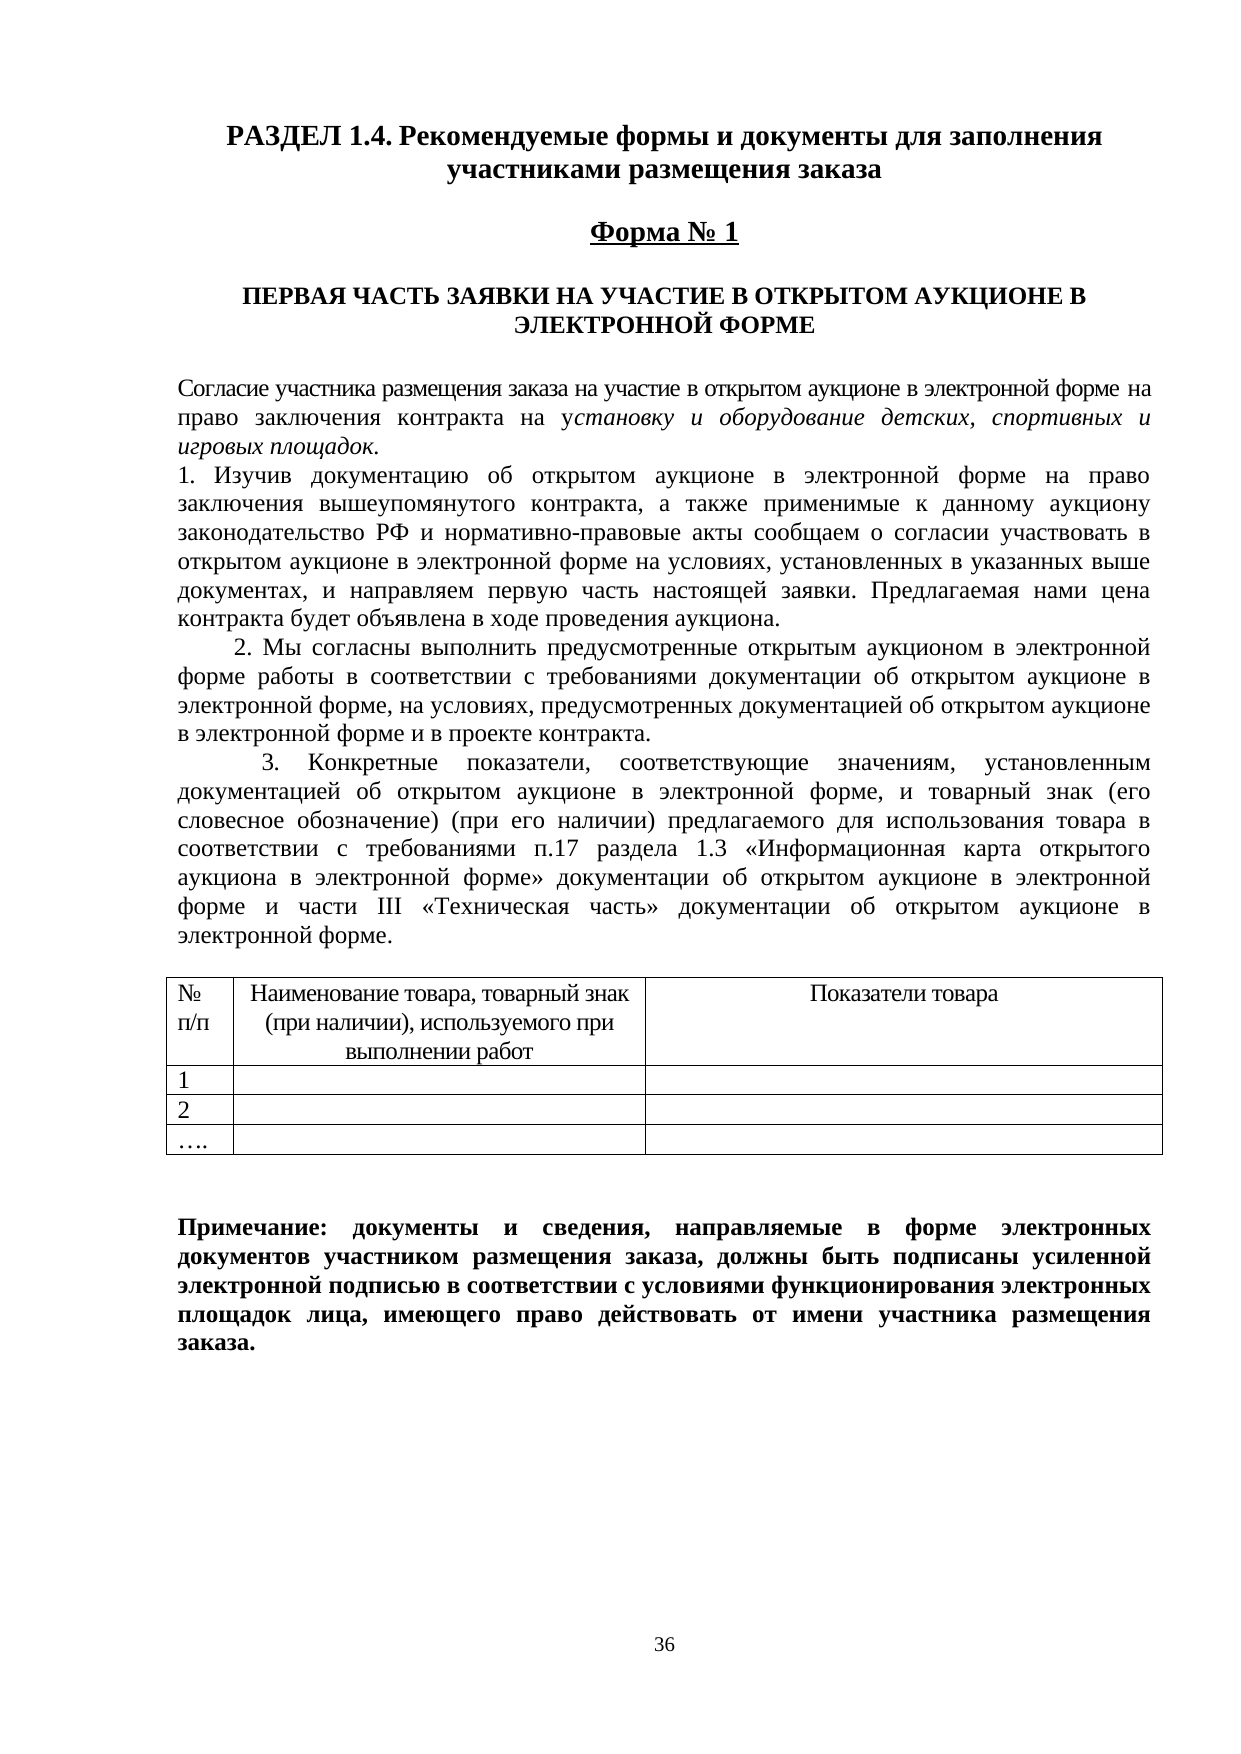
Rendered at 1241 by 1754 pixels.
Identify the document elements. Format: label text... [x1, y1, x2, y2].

text 3. Конкретные показатели, соответствующие значениям, установленным документацией об открытом аукционе в электронной форме, и товарный знак (его словесное обозначение) (при его наличии) предлагаемого для использования товара в соответствии с требованиями п.17 раздела 1.3 «Информационная карта открытого аукциона в электронной форме» документации об открытом аукционе в электронной форме и части III «Техническая часть» документации об открытом аукционе в электронной форме. [177, 747, 1152, 948]
table_cell 2 [167, 1095, 233, 1124]
text 1. Изучив документацию об открытом аукционе в электронной форме на право заключения вышеупомянутого контракта, а также применимые к данному аукциону законодательство РФ и нормативно-правовые акты сообщаем о согласии участвовать в открытом аукционе в электронной форме на условиях, установленных в указанных выше документах, и направляем первую часть настоящей заявки. Предлагаемая нами цена контракта будет объявлена в ходе проведения аукциона. [177, 460, 1152, 632]
text ПЕРВАЯ ЧАСТЬ ЗАЯВКИ НА УЧАСТИЕ В ОТКРЫТОМ АУКЦИОНЕ В ЭЛЕКТРОННОЙ ФОРМЕ [177, 281, 1152, 338]
text Согласие участника размещения заказа на участие в открытом аукционе в электронной форме на право заключения контракта на установку и оборудование детских, спортивных и игровых площадок. [177, 373, 1152, 460]
table_header Показатели товара [646, 978, 1162, 1064]
table_cell [646, 1095, 1162, 1124]
text 2. Мы согласны выполнить предусмотренные открытым аукционом в электронной форме работы в соответствии с требованиями документации об открытом аукционе в электронной форме, на условиях, предусмотренных документацией об открытом аукционе в электронной форме и в проекте контракта. [177, 632, 1152, 747]
table_cell 1 [167, 1066, 233, 1094]
text Примечание: документы и сведения, направляемые в форме электронных документов участником размещения заказа, должны быть подписаны усиленной электронной подписью в соответствии с условиями функционирования электронных площадок лица, имеющего право действовать от имени участника размещения заказа. [177, 1212, 1152, 1356]
table_header Наименование товара, товарный знак (при наличии), используемого при выполнении работ [234, 978, 645, 1064]
table_cell [234, 1125, 645, 1154]
table_cell [646, 1066, 1162, 1094]
text участниками размещения заказа [177, 152, 1152, 185]
table_cell [234, 1066, 645, 1094]
table_header № п/п [167, 978, 233, 1064]
text РАЗДЕЛ 1.4. Рекомендуемые формы и документы для заполнения [177, 118, 1152, 152]
table_cell [646, 1125, 1162, 1154]
text Форма № 1 [177, 214, 1152, 247]
table_cell …. [167, 1125, 233, 1154]
table_cell [234, 1095, 645, 1124]
